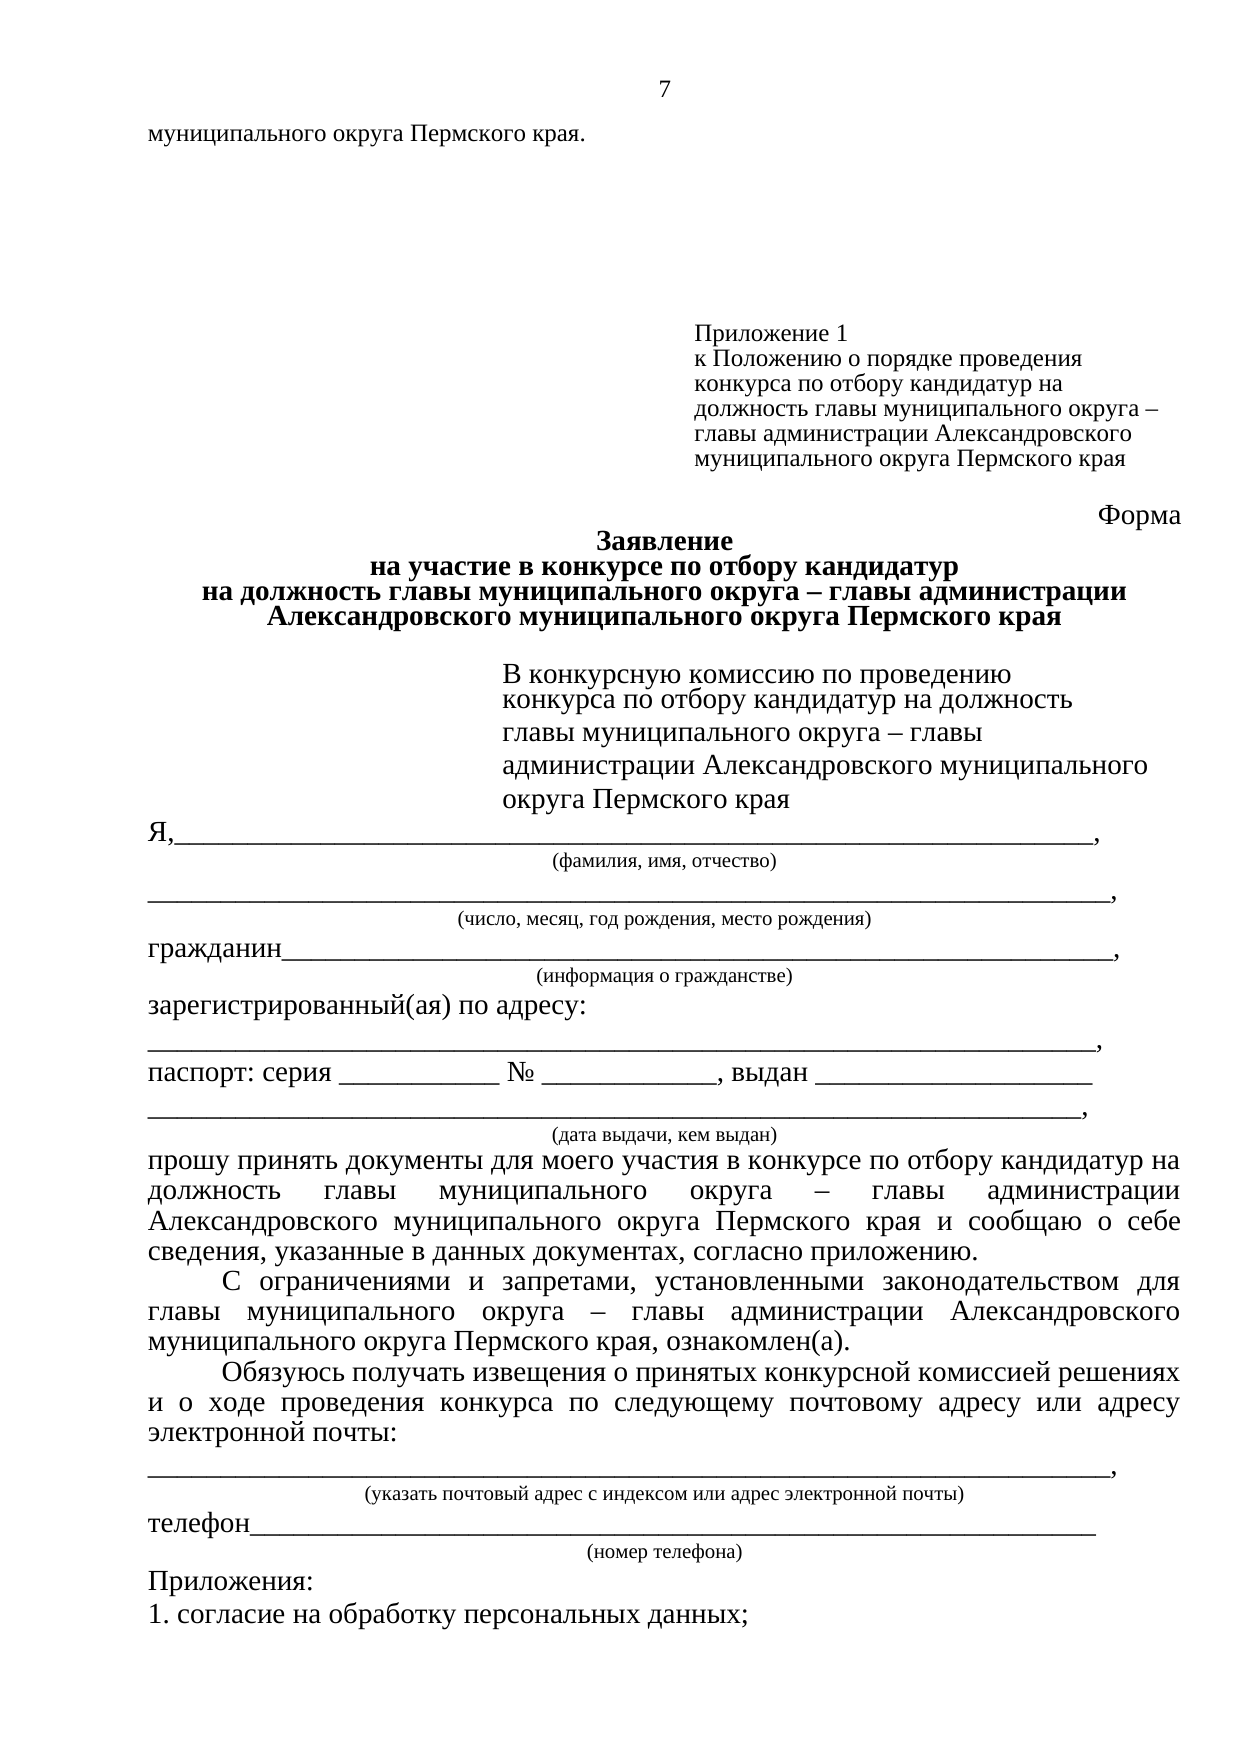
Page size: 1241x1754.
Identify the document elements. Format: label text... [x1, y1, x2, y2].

text __________________________________________________________________, [148, 872, 1181, 906]
text 1. согласие на обработку персональных данных; [148, 1596, 1181, 1630]
text В конкурсную комиссию по проведению [502, 664, 1181, 689]
text (указать почтовый адрес с индексом или адрес электронной почты) [148, 1481, 1181, 1505]
text на участие в конкурсе по отбору кандидатур [148, 555, 1181, 580]
text к Положению о порядке проведения конкурса по отбору кандидатур на должность главы муниципального округа – главы администрации Александровского муниципального округа Пермского края [694, 347, 1181, 472]
text (фамилия, имя, отчество) [148, 848, 1181, 872]
text конкурса по отбору кандидатур на должность [502, 689, 1181, 714]
text паспорт: серия ___________ № ____________, выдан ___________________ [148, 1054, 1181, 1088]
text Приложение 1 [694, 322, 1181, 347]
text Приложения: [148, 1563, 1181, 1596]
text С ограничениями и запретами, установленными законодательством для главы муниципального округа – главы администрации Александровского муниципального округа Пермского края, ознакомлен(а). [148, 1266, 1181, 1357]
text ________________________________________________________________, [148, 1088, 1181, 1122]
text главы муниципального округа – главы администрации Александровского муниципального округа Пермского края [502, 714, 1181, 814]
text зарегистрированный(ая) по адресу: _________________________________________________________________, [148, 987, 1181, 1054]
text __________________________________________________________________, [148, 1447, 1181, 1481]
text Форма [148, 497, 1181, 530]
text телефон__________________________________________________________ [148, 1505, 1181, 1538]
text Я,_______________________________________________________________, [148, 814, 1181, 848]
text Заявление [148, 530, 1181, 555]
text (число, месяц, год рождения, место рождения) [148, 906, 1181, 930]
text (номер телефона) [148, 1538, 1181, 1563]
text прошу принять документы для моего участия в конкурсе по отбору кандидатур на должность главы муниципального округа – главы администрации Александровского муниципального округа Пермского края и сообщаю о себе сведения, указанные в данных документах, согласно приложению. [148, 1146, 1181, 1266]
text гражданин_________________________________________________________, [148, 930, 1181, 963]
text на должность главы муниципального округа – главы администрации Александровского муниципального округа Пермского края [148, 580, 1181, 630]
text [148, 118, 1181, 147]
text (дата выдачи, кем выдан) [148, 1122, 1181, 1146]
text Обязуюсь получать извещения о принятых конкурсной комиссией решениях и о ходе проведения конкурса по следующему почтовому адресу или адресу электронной почты: [148, 1357, 1181, 1447]
text (информация о гражданстве) [148, 963, 1181, 987]
